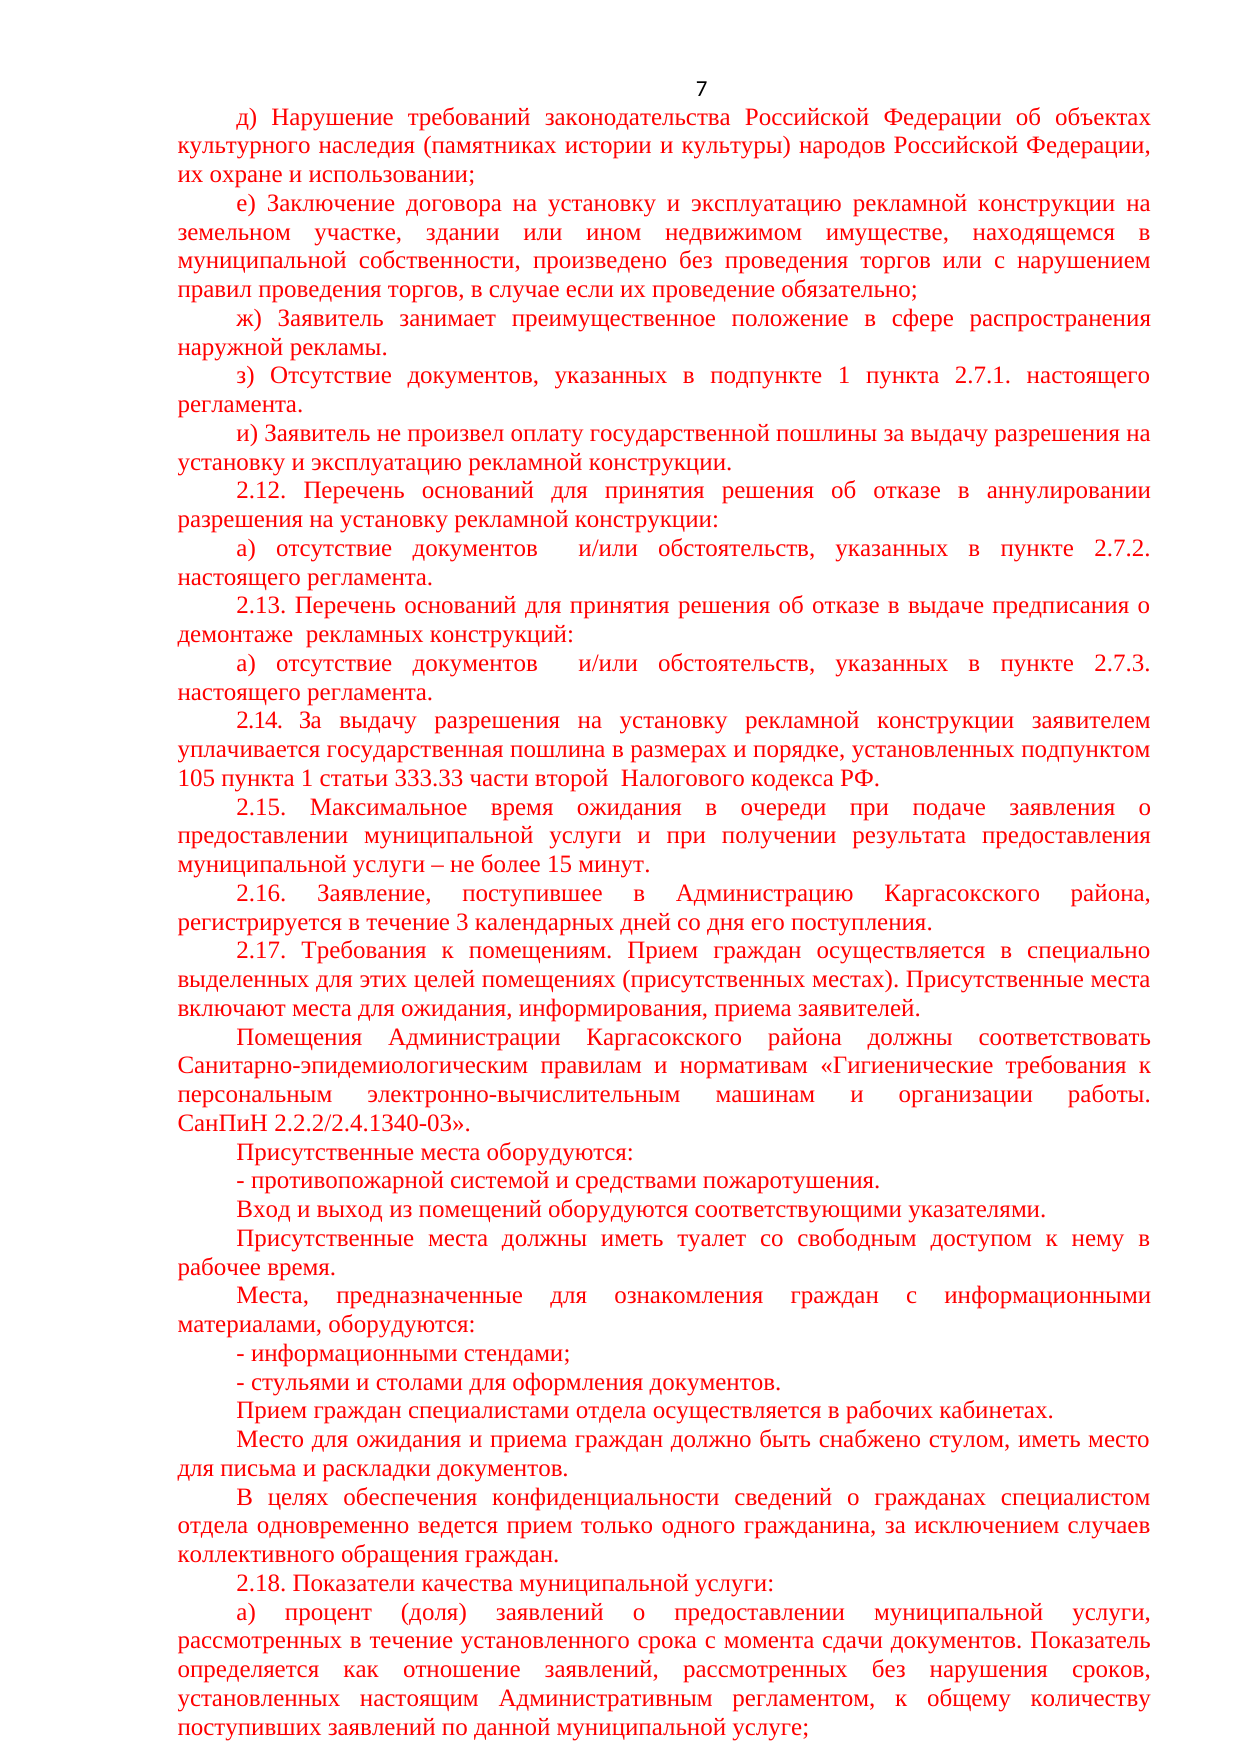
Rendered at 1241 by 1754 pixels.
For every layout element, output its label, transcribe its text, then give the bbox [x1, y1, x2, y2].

text 2.13. Перечень оснований для принятия решения об отказе в выдаче предписания о демонтаже рекламных конструкций: [177, 591, 1152, 648]
text Присутственные места должны иметь туалет со свободным доступом к нему в рабочее время. [177, 1223, 1152, 1281]
text и) Заявитель не произвел оплату государственной пошлины за выдачу разрешения на установку и эксплуатацию рекламной конструкции. [177, 418, 1152, 476]
text а) процент (доля) заявлений о предоставлении муниципальной услуги, рассмотренных в течение установленного срока с момента сдачи документов. Показатель определяется как отношение заявлений, рассмотренных без нарушения сроков, установленных настоящим Административным регламентом, к общему количеству поступивших заявлений по данной муниципальной услуге; [177, 1597, 1152, 1741]
text 2.15. Максимальное время ожидания в очереди при подаче заявления о предоставлении муниципальной услуги и при получении результата предоставления муниципальной услуги – не более 15 минут. [177, 792, 1152, 878]
text ж) Заявитель занимает преимущественное положение в сфере распространения наружной рекламы. [177, 303, 1152, 361]
text - стульями и столами для оформления документов. [177, 1367, 1152, 1396]
text а) отсутствие документов и/или обстоятельств, указанных в пункте 2.7.2. настоящего регламента. [177, 533, 1152, 591]
text з) Отсутствие документов, указанных в подпункте 1 пункта 2.7.1. настоящего регламента. [177, 361, 1152, 418]
text 2.14. За выдачу разрешения на установку рекламной конструкции заявителем уплачивается государственная пошлина в размерах и порядке, установленных подпунктом 105 пункта 1 статьи 333.33 части второй Налогового кодекса РФ. [177, 706, 1152, 792]
text е) Заключение договора на установку и эксплуатацию рекламной конструкции на земельном участке, здании или ином недвижимом имуществе, находящемся в муниципальной собственности, произведено без проведения торгов или с нарушением правил проведения торгов, в случае если их проведение обязательно; [177, 188, 1152, 303]
text 2.16. Заявление, поступившее в Администрацию Каргасокского района, регистрируется в течение 3 календарных дней со дня его поступления. [177, 878, 1152, 936]
text - информационными стендами; [177, 1338, 1152, 1367]
text 2.12. Перечень оснований для принятия решения об отказе в аннулировании разрешения на установку рекламной конструкции: [177, 476, 1152, 533]
text Место для ожидания и приема граждан должно быть снабжено стулом, иметь место для письма и раскладки документов. [177, 1424, 1152, 1482]
text Прием граждан специалистами отдела осуществляется в рабочих кабинетах. [177, 1396, 1152, 1424]
text Места, предназначенные для ознакомления граждан с информационными материалами, оборудуются: [177, 1281, 1152, 1338]
text 2.17. Требования к помещениям. Прием граждан осуществляется в специально выделенных для этих целей помещениях (присутственных местах). Присутственные места включают места для ожидания, информирования, приема заявителей. [177, 936, 1152, 1022]
text - противопожарной системой и средствами пожаротушения. [177, 1166, 1152, 1194]
text Присутственные места оборудуются: [177, 1137, 1152, 1166]
text Вход и выход из помещений оборудуются соответствующими указателями. [177, 1194, 1152, 1223]
text Помещения Администрации Каргасокского района должны соответствовать Санитарно-эпидемиологическим правилам и нормативам «Гигиенические требования к персональным электронно-вычислительным машинам и организации работы. СанПиН 2.2.2/2.4.1340-03». [177, 1022, 1152, 1137]
text а) отсутствие документов и/или обстоятельств, указанных в пункте 2.7.3. настоящего регламента. [177, 648, 1152, 706]
text д) Нарушение требований законодательства Российской Федерации об объектах культурного наследия (памятниках истории и культуры) народов Российской Федерации, их охране и использовании; [177, 102, 1152, 188]
text В целях обеспечения конфиденциальности сведений о гражданах специалистом отдела одновременно ведется прием только одного гражданина, за исключением случаев коллективного обращения граждан. [177, 1482, 1152, 1568]
text 2.18. Показатели качества муниципальной услуги: [177, 1568, 1152, 1597]
